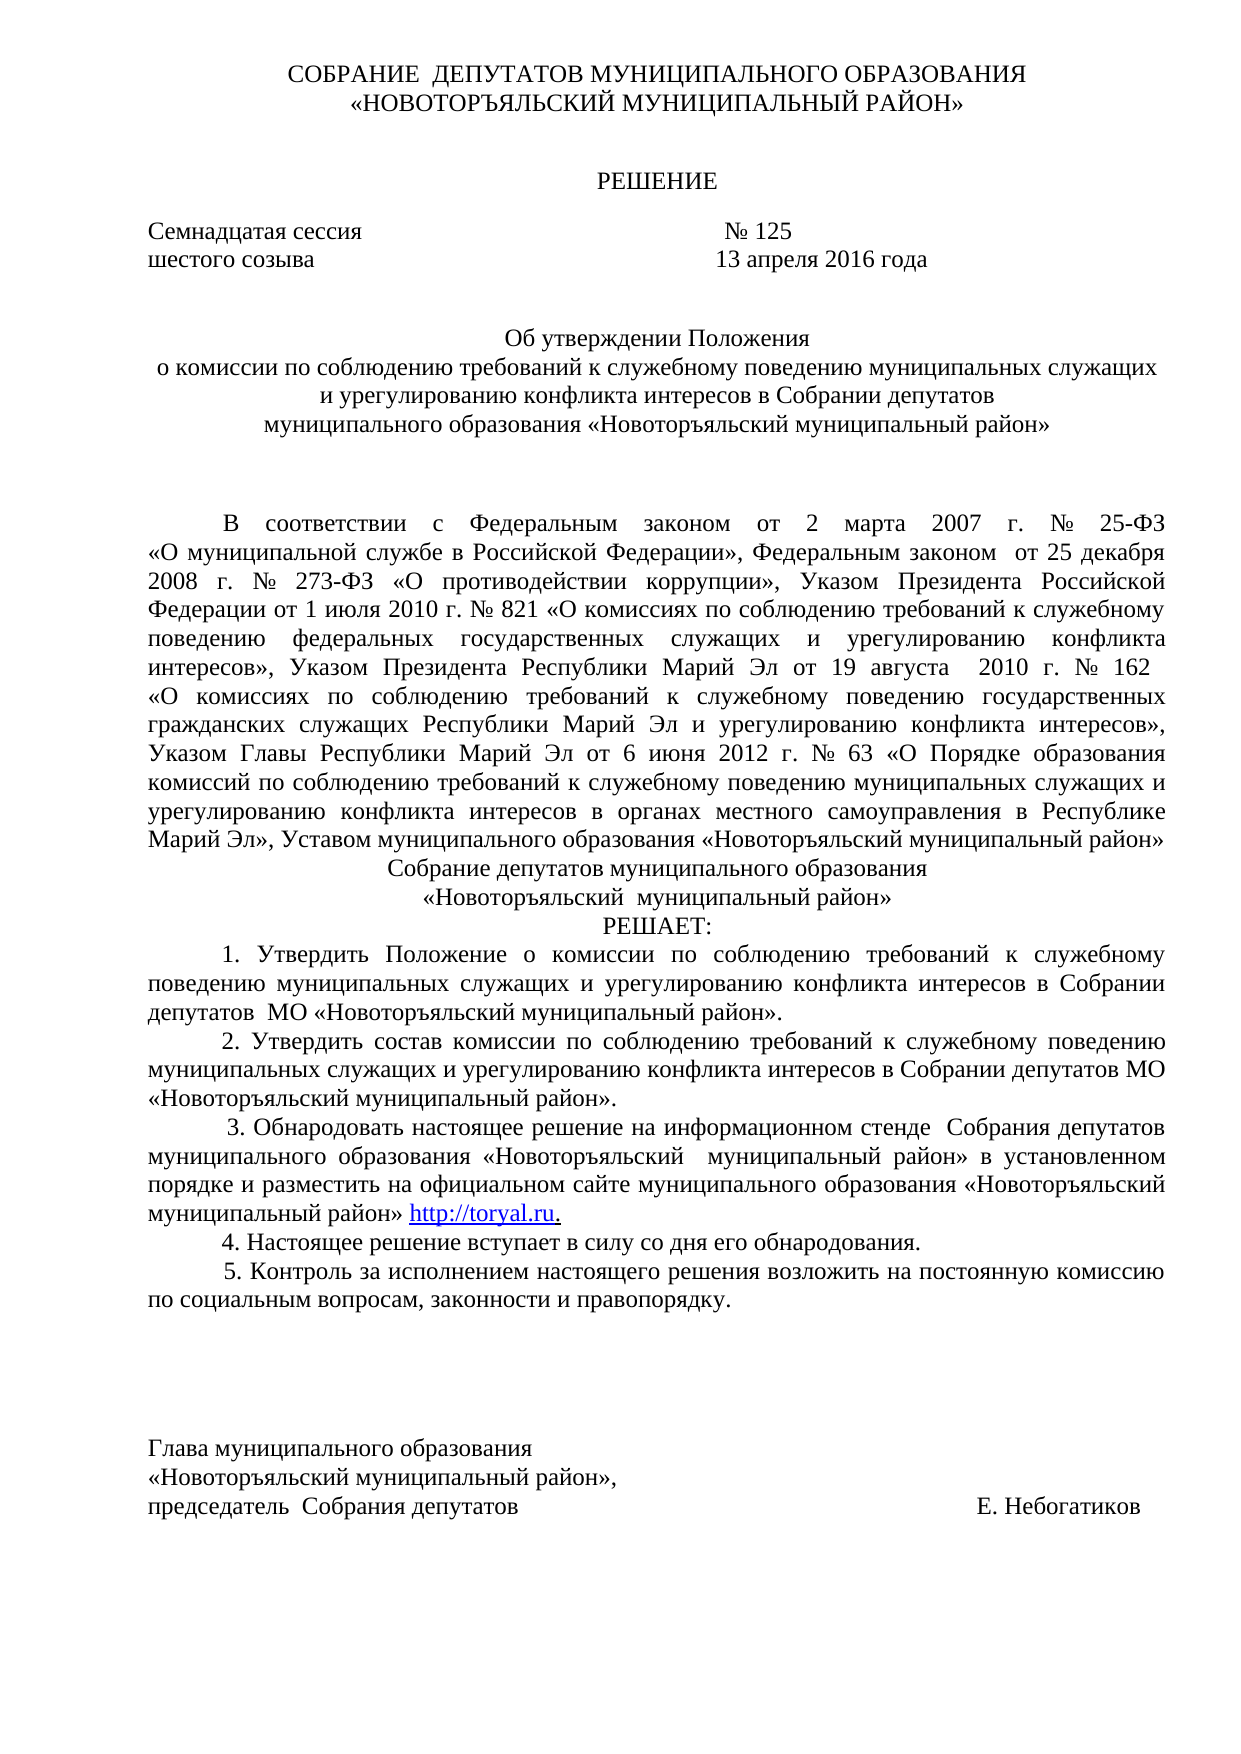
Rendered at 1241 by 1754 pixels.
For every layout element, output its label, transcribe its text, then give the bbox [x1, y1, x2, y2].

text В соответствии с Федеральным законом от 2 марта 2007 г. № 25-ФЗ «О муниципальной службе в Российской Федерации», Федеральным законом от 25 декабря 2008 г. № 273-ФЗ «О противодействии коррупции», Указом Президента Российской Федерации от 1 июля 2010 г. № 821 «О комиссиях по соблюдению требований к служебному поведению федеральных государственных служащих и урегулированию конфликта интересов», Указом Президента Республики Марий Эл от 19 августа 2010 г. № 162 «О комиссиях по соблюдению требований к служебному поведению государственных гражданских служащих Республики Марий Эл и урегулированию конфликта интересов», Указом Главы Республики Марий Эл от 6 июня 2012 г. № 63 «О Порядке образования комиссий по соблюдению требований к служебному поведению муниципальных служащих и урегулированию конфликта интересов в органах местного самоуправления в Республике Марий Эл», Уставом муниципального образования «Новоторъяльский муниципальный район» [148, 508, 1167, 853]
text РЕШАЕТ: [148, 911, 1167, 939]
text 5. Контроль за исполнением настоящего решения возложить на постоянную комиссию по социальным вопросам, законности и правопорядку. [148, 1256, 1167, 1313]
text РЕШЕНИЕ [148, 166, 1167, 195]
text председатель Собрания депутатов Е. Небогатиков [148, 1491, 1167, 1519]
text 4. Настоящее решение вступает в силу со дня его обнародования. [148, 1227, 1167, 1256]
text «Новоторъяльский муниципальный район» [148, 882, 1167, 911]
text 3. Обнародовать настоящее решение на информационном стенде Собрания депутатов муниципального образования «Новоторъяльский муниципальный район» в установленном порядке и разместить на официальном сайте муниципального образования «Новоторъяльский муниципальный район» http://toryal.ru. [148, 1112, 1167, 1227]
subtitle шестого созыва 13 апреля 2016 года [148, 244, 1167, 273]
text Глава муниципального образования [148, 1433, 1167, 1462]
title СОБРАНИЕ ДЕПУТАТОВ МУНИЦИПАЛЬНОГО ОБРАЗОВАНИЯ [148, 59, 1167, 88]
text 1. Утвердить Положение о комиссии по соблюдению требований к служебному поведению муниципальных служащих и урегулированию конфликта интересов в Собрании депутатов МО «Новоторъяльский муниципальный район». [148, 939, 1167, 1026]
title «НОВОТОРЪЯЛЬСКИЙ МУНИЦИПАЛЬНЫЙ РАЙОН» [148, 88, 1167, 117]
text Собрание депутатов муниципального образования [148, 853, 1167, 882]
text 2. Утвердить состав комиссии по соблюдению требований к служебному поведению муниципальных служащих и урегулированию конфликта интересов в Собрании депутатов МО «Новоторъяльский муниципальный район». [148, 1026, 1167, 1112]
text «Новоторъяльский муниципальный район», [148, 1462, 1167, 1491]
title Об утверждении Положения [148, 323, 1167, 352]
text о комиссии по соблюдению требований к служебному поведению муниципальных служащих и урегулированию конфликта интересов в Собрании депутатов муниципального образования «Новоторъяльский муниципальный район» [148, 352, 1167, 438]
subtitle Семнадцатая сессия № 125 [148, 216, 1167, 244]
